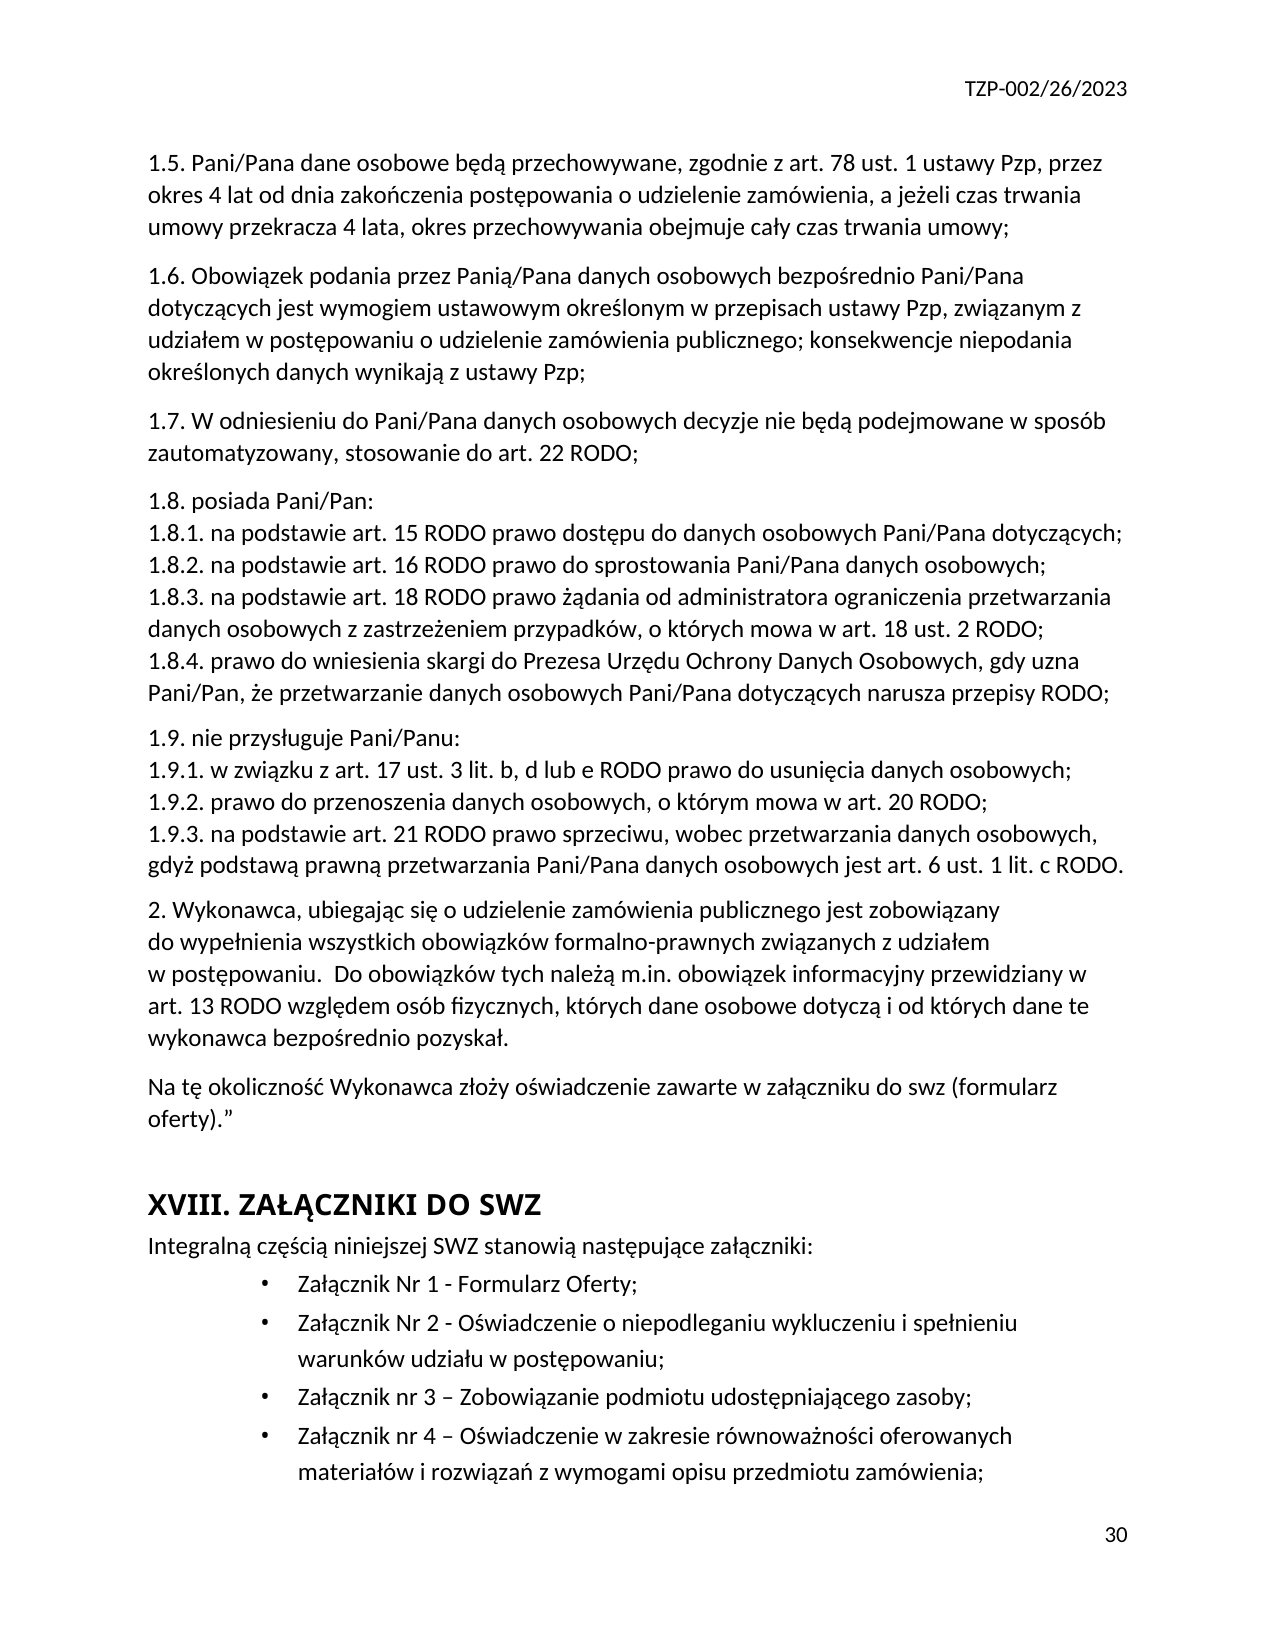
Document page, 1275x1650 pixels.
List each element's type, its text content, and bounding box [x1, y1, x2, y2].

text 1.9. nie przysługuje Pani/Panu: [148, 722, 1127, 752]
text 1.8.1. na podstawie art. 15 RODO prawo dostępu do danych osobowych Pani/Pana dotyczących; [148, 517, 1127, 548]
text 1.8.2. na podstawie art. 16 RODO prawo do sprostowania Pani/Pana danych osobowych; [148, 549, 1127, 580]
text 2. Wykonawca, ubiegając się o udzielenie zamówienia publicznego jest zobowiązany do wypełnienia wszystkich obowiązków formalno-prawnych związanych z udziałem w postępowaniu. Do obowiązków tych należą m.in. obowiązek informacyjny przewidziany w art. 13 RODO względem osób fizycznych, których dane osobowe dotyczą i od których dane te wykonawca bezpośrednio pozyskał. [148, 894, 1127, 1053]
text 1.9.2. prawo do przenoszenia danych osobowych, o którym mowa w art. 20 RODO; [148, 786, 1127, 816]
subtitle XVIII. Załączniki do SWZ [148, 1185, 1127, 1224]
list Załącznik nr 3 – Zobowiązanie podmiotu udostępniającego zasoby; [260, 1378, 1127, 1412]
text 1.7. W odniesieniu do Pani/Pana danych osobowych decyzje nie będą podejmowane w sposób zautomatyzowany, stosowanie do art. 22 RODO; [148, 405, 1127, 467]
text 1.8. posiada Pani/Pan: [148, 485, 1127, 516]
text 1.6. Obowiązek podania przez Panią/Pana danych osobowych bezpośrednio Pani/Pana dotyczących jest wymogiem ustawowym określonym w przepisach ustawy Pzp, związanym z udziałem w postępowaniu o udzielenie zamówienia publicznego; konsekwencje niepodania określonych danych wynikają z ustawy Pzp; [148, 260, 1127, 387]
list Załącznik Nr 2 - Oświadczenie o niepodleganiu wykluczeniu i spełnieniu warunków udziału w postępowaniu; [260, 1305, 1127, 1374]
text 1.9.1. w związku z art. 17 ust. 3 lit. b, d lub e RODO prawo do usunięcia danych osobowych; [148, 754, 1127, 784]
list Załącznik Nr 1 - Formularz Oferty; [260, 1266, 1127, 1299]
text Na tę okoliczność Wykonawca złoży oświadczenie zawarte w załączniku do swz (formularz oferty).” [148, 1071, 1127, 1133]
list Załącznik nr 4 – Oświadczenie w zakresie równoważności oferowanych materiałów i rozwiązań z wymogami opisu przedmiotu zamówienia; [260, 1417, 1127, 1486]
text 1.8.4. prawo do wniesienia skargi do Prezesa Urzędu Ochrony Danych Osobowych, gdy uzna Pani/Pan, że przetwarzanie danych osobowych Pani/Pana dotyczących narusza przepisy RODO; [148, 645, 1127, 708]
text 1.8.3. na podstawie art. 18 RODO prawo żądania od administratora ograniczenia przetwarzania danych osobowych z zastrzeżeniem przypadków, o których mowa w art. 18 ust. 2 RODO; [148, 581, 1127, 644]
text Integralną częścią niniejszej SWZ stanowią następujące załączniki: [148, 1231, 1127, 1261]
text 1.9.3. na podstawie art. 21 RODO prawo sprzeciwu, wobec przetwarzania danych osobowych, gdyż podstawą prawną przetwarzania Pani/Pana danych osobowych jest art. 6 ust. 1 lit. c RODO. [148, 818, 1127, 880]
text 1.5. Pani/Pana dane osobowe będą przechowywane, zgodnie z art. 78 ust. 1 ustawy Pzp, przez okres 4 lat od dnia zakończenia postępowania o udzielenie zamówienia, a jeżeli czas trwania umowy przekracza 4 lata, okres przechowywania obejmuje cały czas trwania umowy; [148, 148, 1127, 242]
